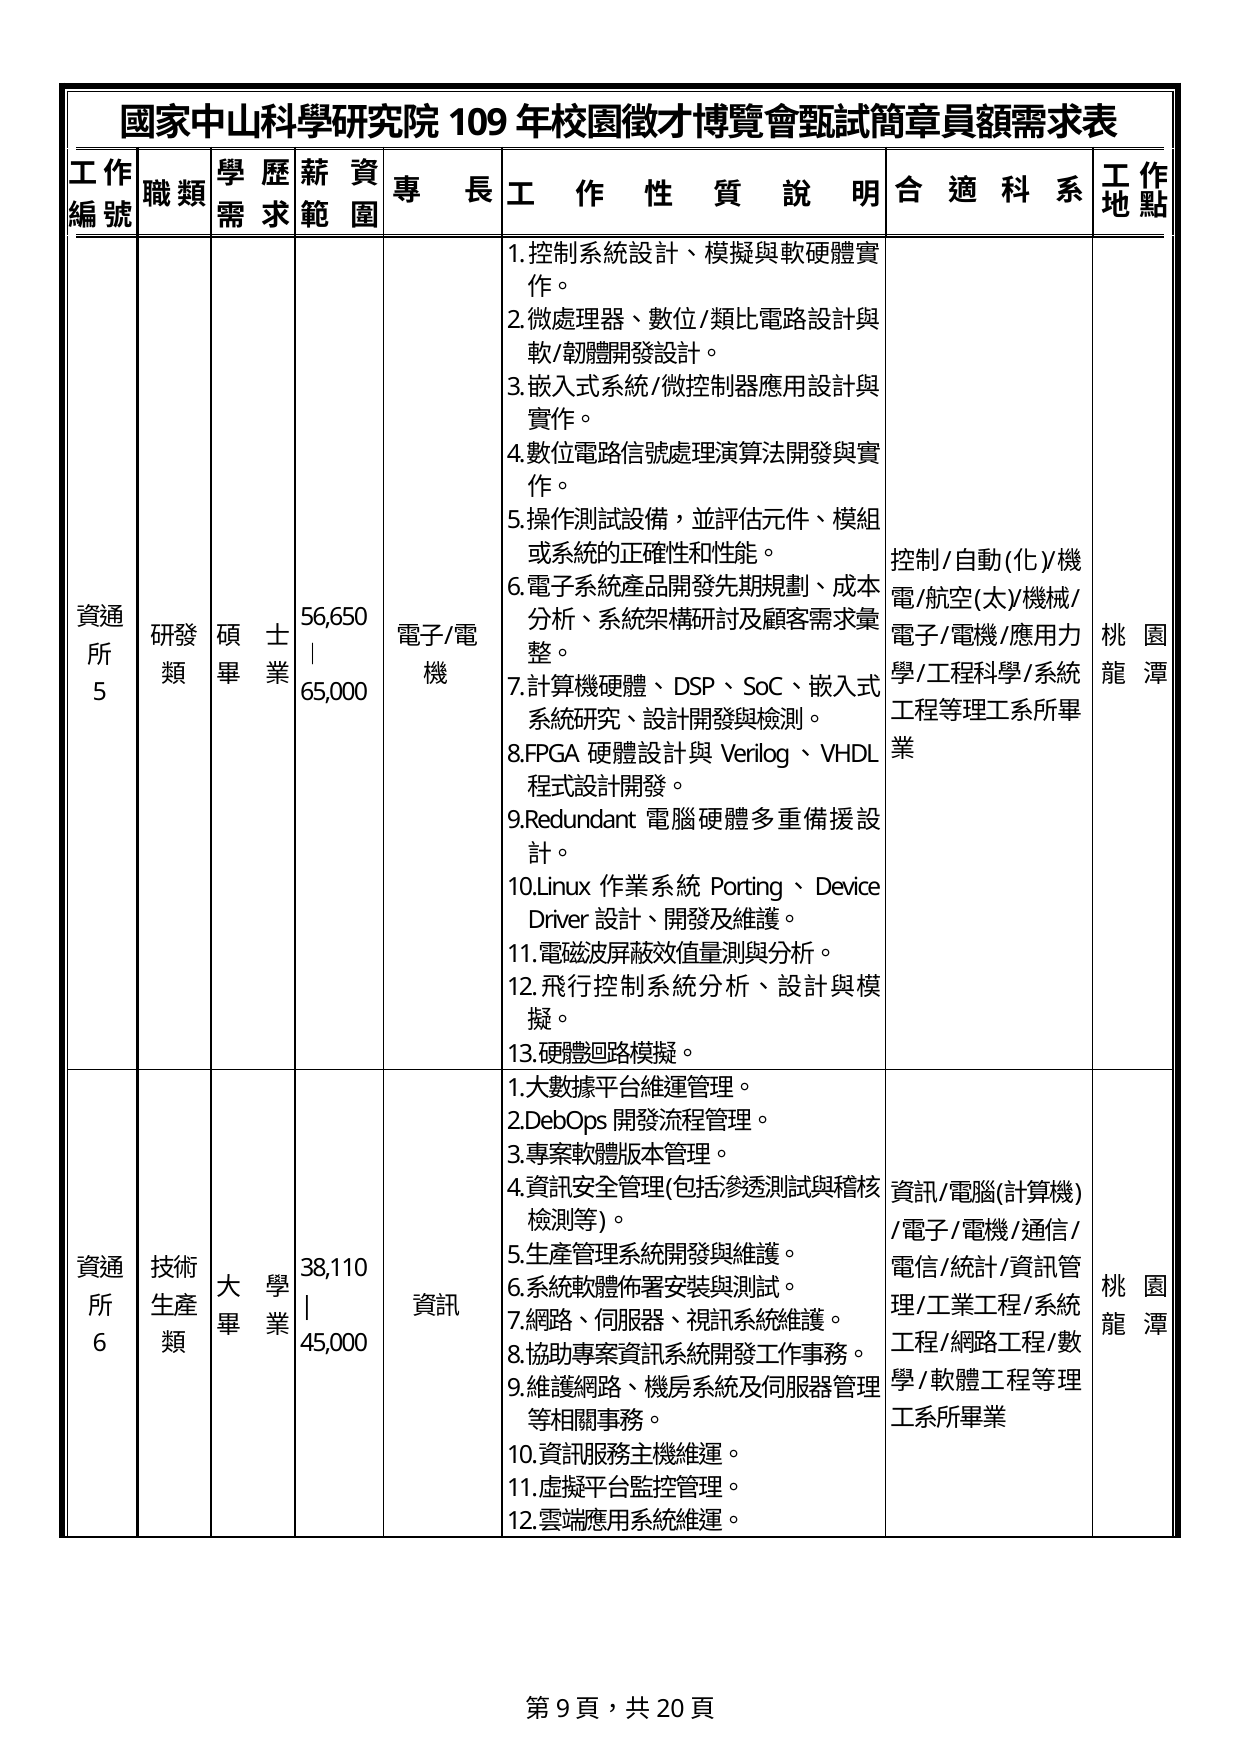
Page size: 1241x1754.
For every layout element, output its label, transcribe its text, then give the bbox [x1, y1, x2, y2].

table_cell 碩士 畢業 [212, 238, 294, 1069]
table_cell 1.大數據平台維運管理。 2.DebOps開發流程管理。 3.專案軟體版本管理。 4.資訊安全管理(包括滲透測試與稽核檢測等)。 5.生產管理系統開發與維護。 6.系統軟體佈署安裝與測試。 7.網路、伺服器、視訊系統維護。 8.協助專案資訊系統開發工作事務。 9.維護網路、機房系統及伺服器管理等相關事務。 10.資訊服務主機維運。 11.虛擬平台監控管理。 12.雲端應用系統維運。 [503, 1070, 885, 1536]
table_cell 專長 [384, 150, 501, 234]
table_cell 工作性質說明 [503, 150, 885, 234]
table_cell 資通所 5 [65, 234, 136, 1069]
table_cell 資訊 [384, 1070, 501, 1536]
table_cell 控制/自動(化)/機電/航空(太)/機械/電子/電機/應用力學/工程科學/系統工程等理工系所畢業 [886, 238, 1092, 1069]
table_cell 學歷需求 [212, 150, 294, 234]
table_cell 大學 畢業 [212, 1070, 294, 1536]
table_cell 職類 [139, 150, 210, 234]
table_cell 技術 生產類 [139, 1070, 210, 1536]
table_header 國家中山科學研究院109年校園徵才博覽會甄試簡章員額需求表 [68, 92, 1172, 147]
table_cell 薪資 範圍 [296, 150, 383, 234]
table_cell 1.控制系統設計、模擬與軟硬體實作。 2.微處理器、數位/類比電路設計與軟/韌體開發設計。 3.嵌入式系統/微控制器應用設計與實作。 4.數位電路信號處理演算法開發與實作。 5.操作測試設備，並評估元件、模組或系統的正確性和性能。 6.電子系統產品開發先期規劃、成本分析、系統架構研討及顧客需求彙整。 7.計算機硬體、DSP、SoC、嵌入式系統研究、設計開發與檢測。 8.FPGA硬體設計與Verilog、VHDL程式設計開發。 9.Redundant電腦硬體多重備援設計。 10.Linux作業系統Porting、Device Driver設計、開發及維護。 11.電磁波屏蔽效值量測與分析。 12.飛行控制系統分析、設計與模擬。 13.硬體迴路模擬。 [503, 238, 885, 1069]
table_cell 工作編號 [68, 147, 136, 234]
table_cell 桃園龍潭 [1093, 1070, 1172, 1536]
table_cell 電子/電機 [384, 238, 501, 1069]
table_cell 資訊/電腦(計算機) /電子/電機/通信/電信/統計/資訊管理/工業工程/系統工程/網路工程/數學/軟體工程等理工系所畢業 [886, 1070, 1092, 1536]
table_cell 桃園龍潭 [1093, 234, 1175, 1069]
table_cell 38,110 | 45,000 [296, 1070, 383, 1536]
table_cell 56,650 ︱ 65,000 [296, 238, 383, 1069]
table_cell 研發類 [139, 238, 210, 1069]
table_cell 工作地點 [1094, 147, 1173, 234]
table_cell 合適科系 [887, 150, 1092, 234]
table_cell 資通所 6 [68, 1070, 136, 1536]
